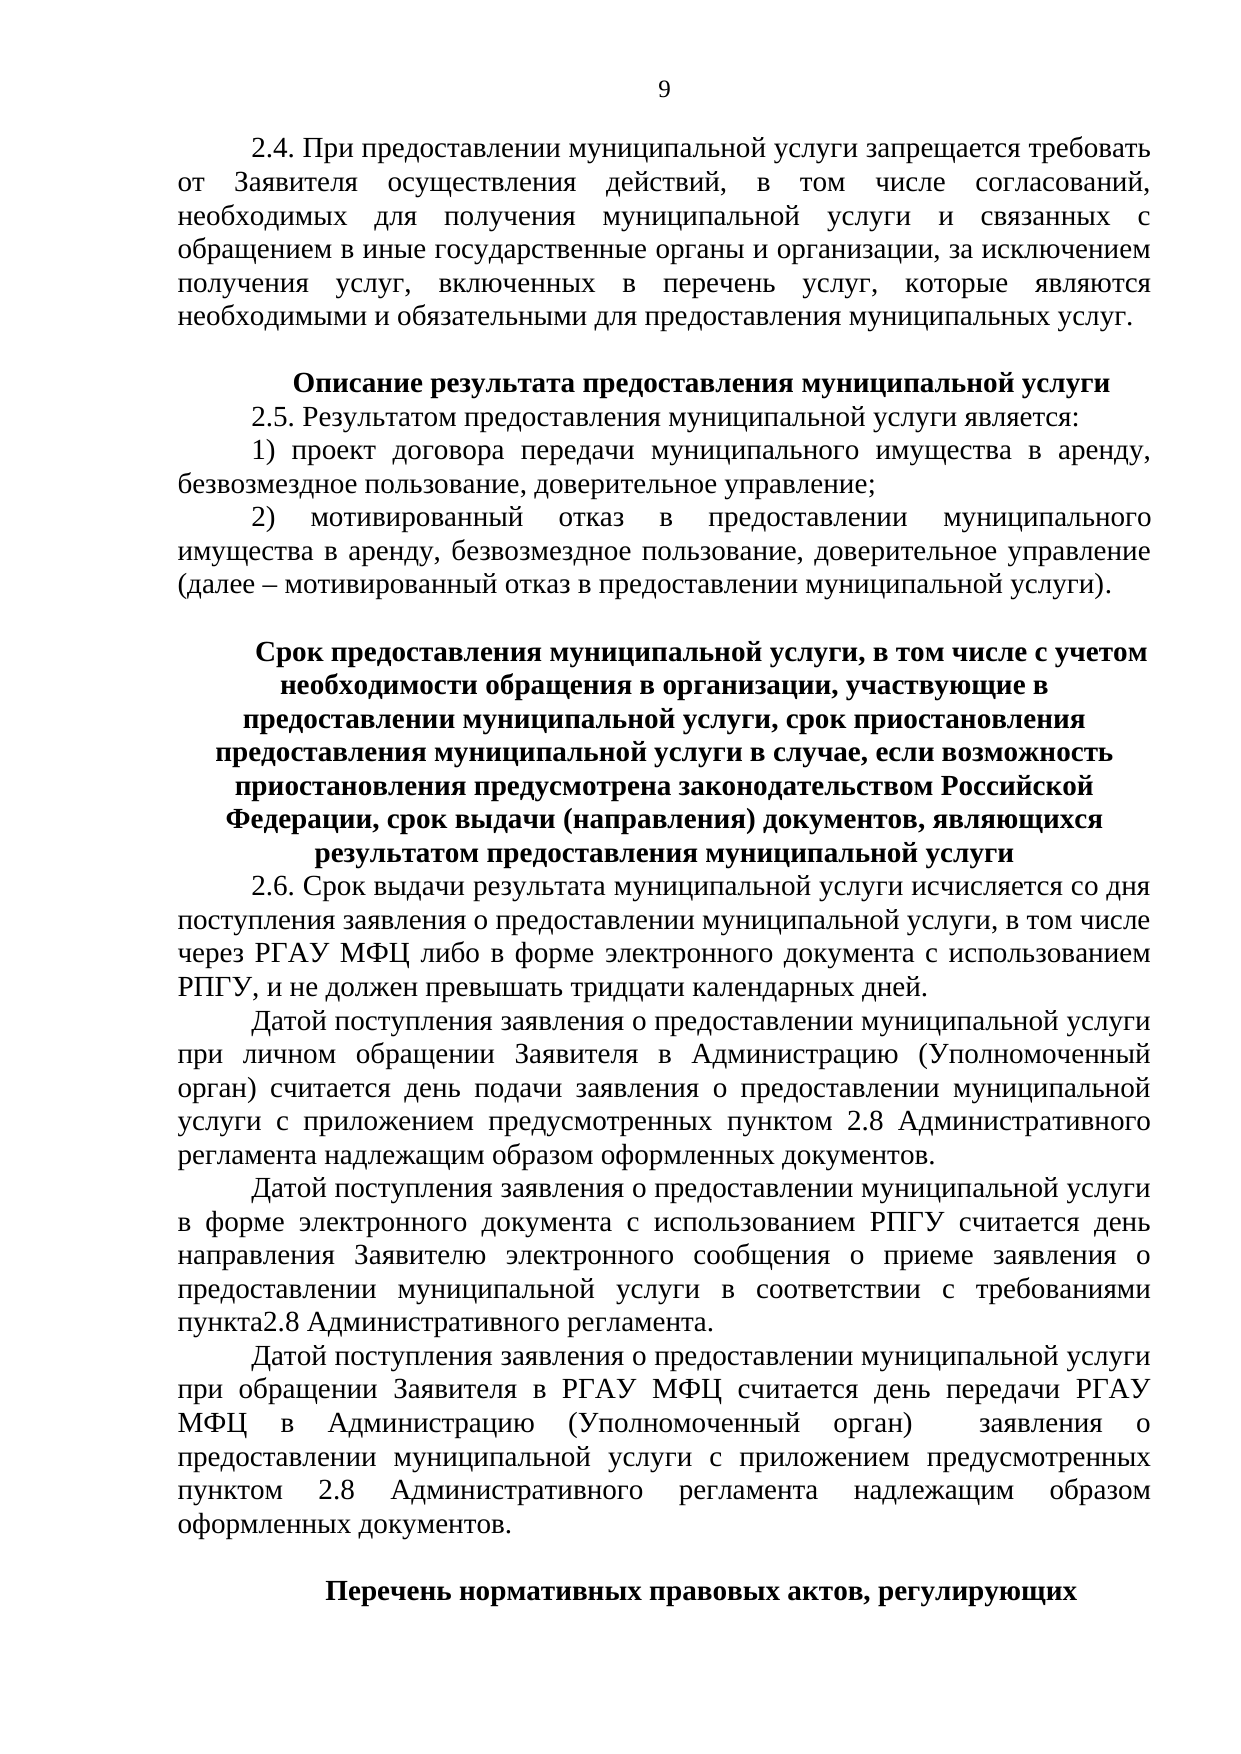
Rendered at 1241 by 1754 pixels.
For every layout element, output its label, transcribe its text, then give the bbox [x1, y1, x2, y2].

text Датой поступления заявления о предоставлении муниципальной услуги при обращении Заявителя в РГАУ МФЦ считается день передачи РГАУ МФЦ в Администрацию (Уполномоченный орган) заявления о предоставлении муниципальной услуги с приложением предусмотренных пунктом 2.8 Административного регламента надлежащим образом оформленных документов. [177, 1338, 1152, 1539]
text Срок предоставления муниципальной услуги, в том числе с учетом необходимости обращения в организации, участвующие в предоставлении муниципальной услуги, срок приостановления предоставления муниципальной услуги в случае, если возможность приостановления предусмотрена законодательством Российской Федерации, срок выдачи (направления) документов, являющихся результатом предоставления муниципальной услуги [177, 634, 1152, 868]
text Датой поступления заявления о предоставлении муниципальной услуги при личном обращении Заявителя в Администрацию (Уполномоченный орган) считается день подачи заявления о предоставлении муниципальной услуги с приложением предусмотренных пунктом 2.8 Административного регламента надлежащим образом оформленных документов. [177, 1003, 1152, 1170]
text 2.4. При предоставлении муниципальной услуги запрещается требовать от Заявителя осуществления действий, в том числе согласований, необходимых для получения муниципальной услуги и связанных с обращением в иные государственные органы и организации, за исключением получения услуг, включенных в перечень услуг, которые являются необходимыми и обязательными для предоставления муниципальных услуг. [177, 131, 1152, 332]
text 1) проект договора передачи муниципального имущества в аренду, безвозмездное пользование, доверительное управление; [177, 432, 1152, 499]
text 2.5. Результатом предоставления муниципальной услуги является: [177, 399, 1152, 432]
text 2.6. Срок выдачи результата муниципальной услуги исчисляется со дня поступления заявления о предоставлении муниципальной услуги, в том числе через РГАУ МФЦ либо в форме электронного документа с использованием РПГУ, и не должен превышать тридцати календарных дней. [177, 868, 1152, 1003]
text Описание результата предоставления муниципальной услуги [177, 365, 1152, 399]
text 2) мотивированный отказ в предоставлении муниципального имущества в аренду, безвозмездное пользование, доверительное управление (далее – мотивированный отказ в предоставлении муниципальной услуги). [177, 499, 1152, 600]
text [177, 1573, 1152, 1606]
text Датой поступления заявления о предоставлении муниципальной услуги в форме электронного документа с использованием РПГУ считается день направления Заявителю электронного сообщения о приеме заявления о предоставлении муниципальной услуги в соответствии с требованиями пункта2.8 Административного регламента. [177, 1170, 1152, 1338]
